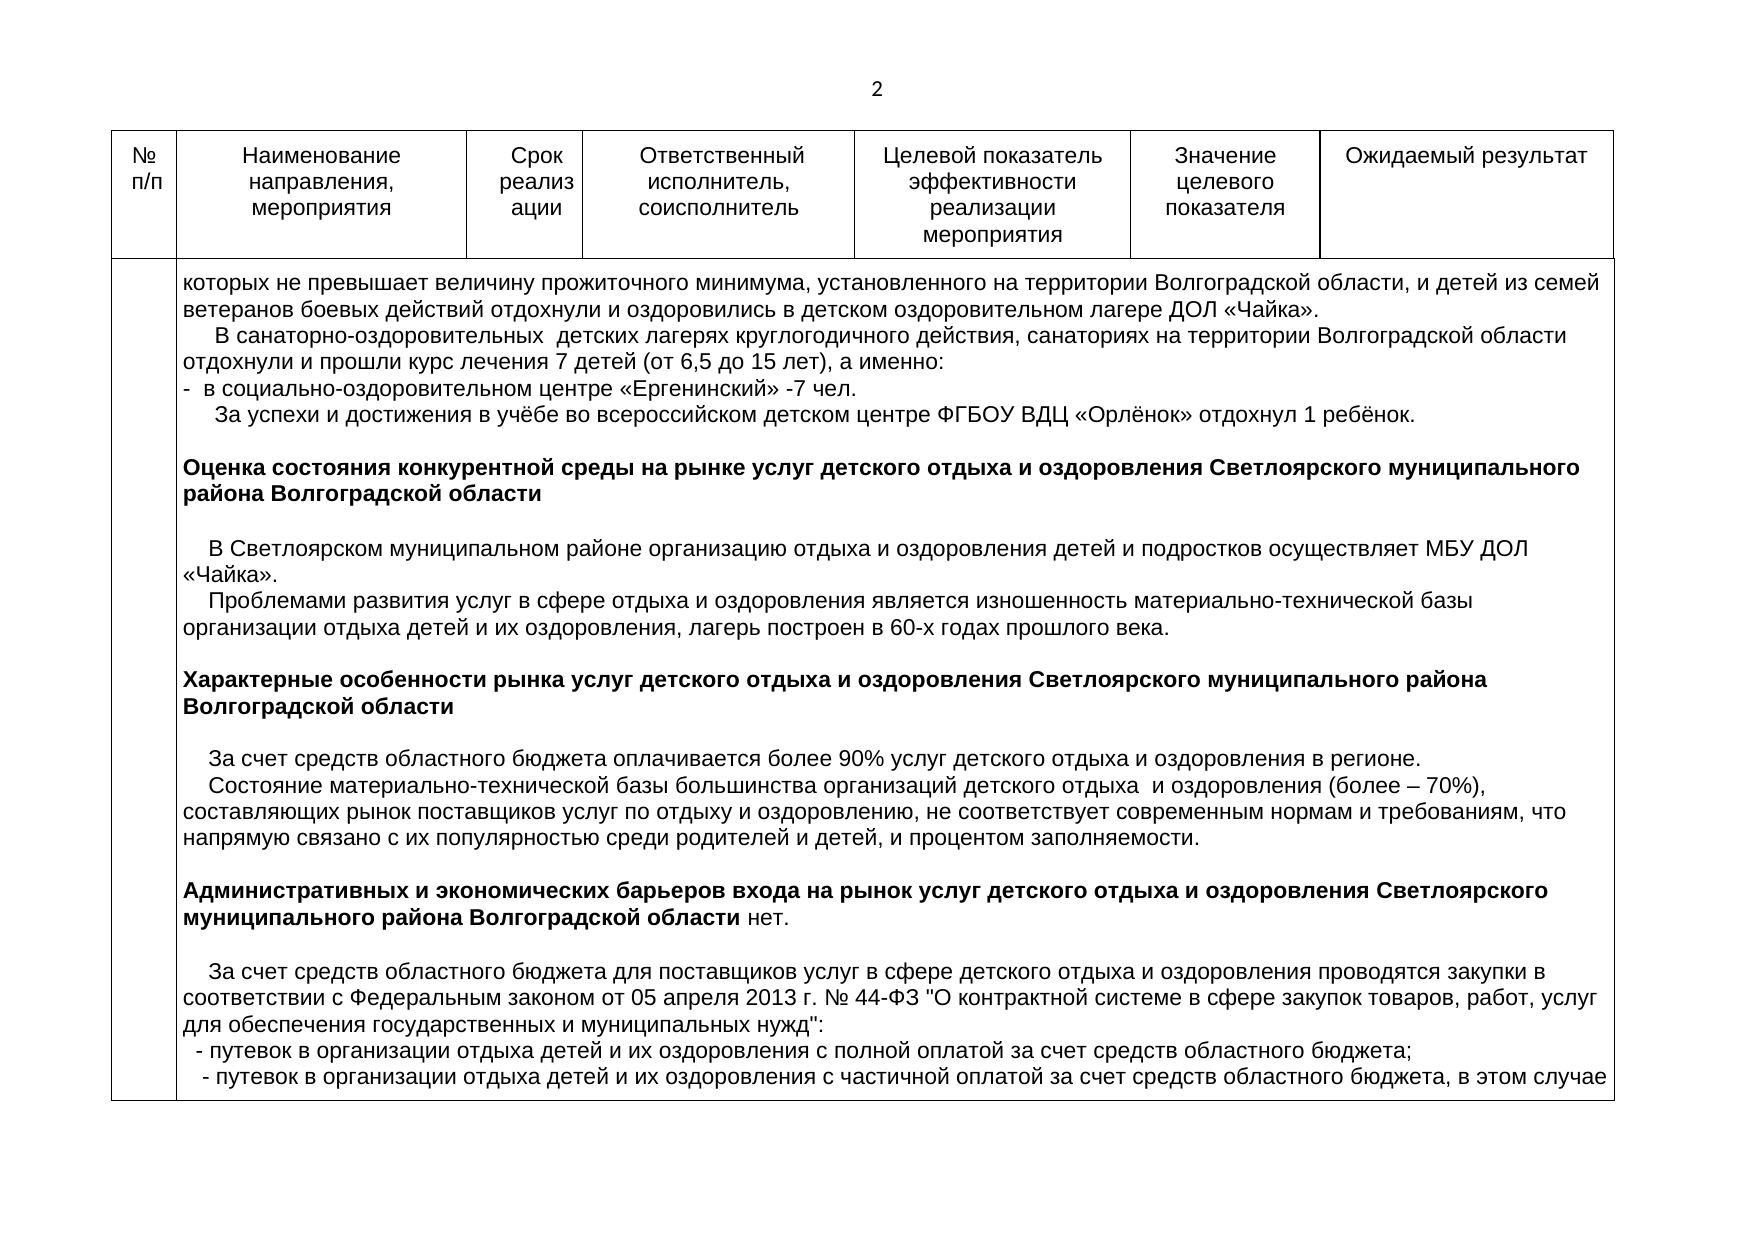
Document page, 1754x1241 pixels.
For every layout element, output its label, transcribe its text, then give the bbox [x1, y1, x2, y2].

table_header Ожидаемый результат [1321, 131, 1613, 258]
table_header Ответственный исполнитель, соисполнитель [583, 131, 854, 258]
table_header Значение целевого показателя [1131, 131, 1319, 258]
table_header Наименование направления, мероприятия [177, 131, 466, 258]
table_header № п/п [112, 131, 176, 258]
table_cell [112, 259, 176, 1100]
table_header Целевой показатель эффективности реализации мероприятия [855, 131, 1130, 258]
table_header Срок реализации [467, 131, 582, 258]
